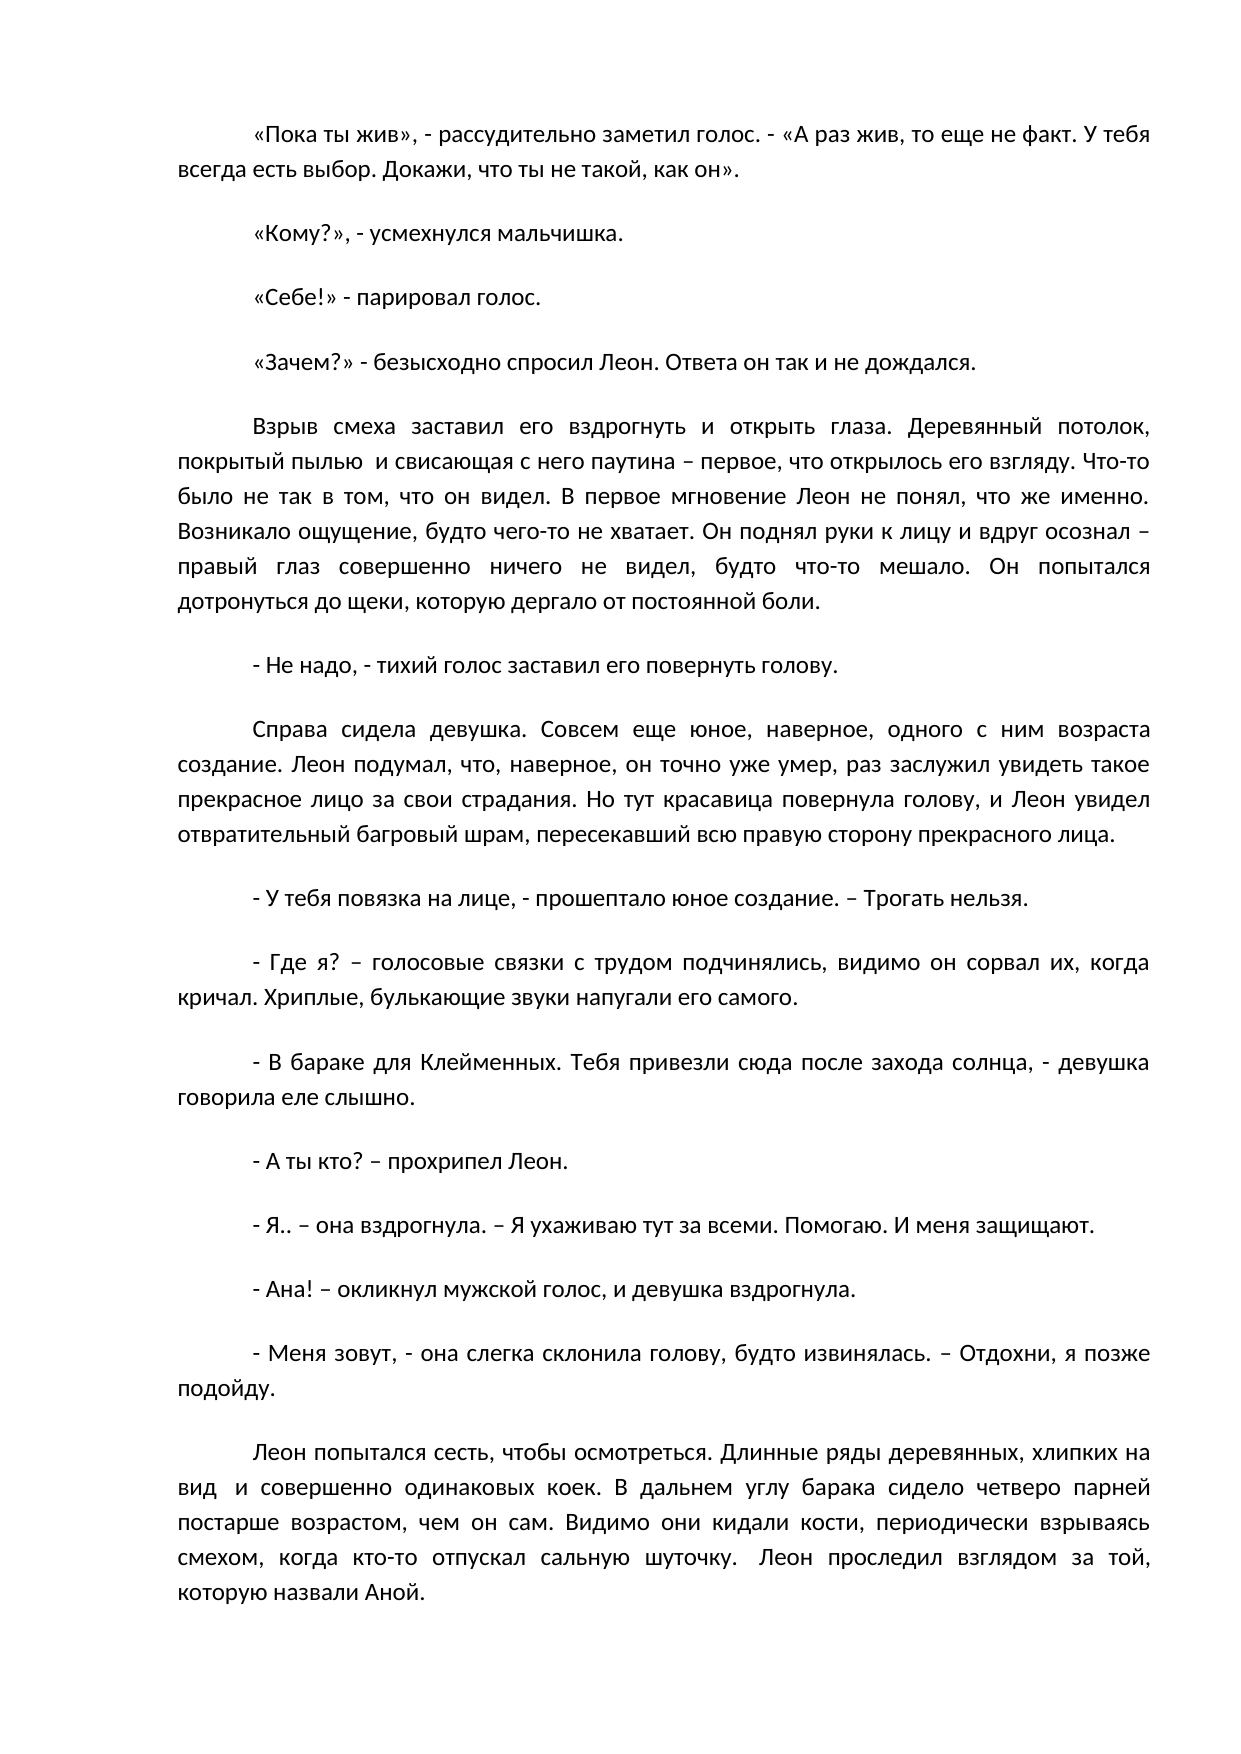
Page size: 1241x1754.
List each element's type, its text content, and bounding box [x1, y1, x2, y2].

text «Пока ты жив», - рассудительно заметил голос. - «А раз жив, то еще не факт. У тебя всегда есть выбор. Докажи, что ты не такой, как он». [177, 118, 1152, 184]
text «Кому?», - усмехнулся мальчишка. [177, 217, 1152, 248]
text - Меня зовут, - она слегка склонила голову, будто извинялась. – Отдохни, я позже подойду. [177, 1337, 1152, 1403]
text Леон попытался сесть, чтобы осмотреться. Длинные ряды деревянных, хлипких на вид и совершенно одинаковых коек. В дальнем углу барака сидело четверо парней постарше возрастом, чем он сам. Видимо они кидали кости, периодически взрываясь смехом, когда кто-то отпускал сальную шуточку. Леон проследил взглядом за той, которую назвали Аной. [177, 1436, 1152, 1607]
text - А ты кто? – прохрипел Леон. [177, 1145, 1152, 1175]
text - Где я? – голосовые связки с трудом подчинялись, видимо он сорвал их, когда кричал. Хриплые, булькающие звуки напугали его самого. [177, 946, 1152, 1012]
text - В бараке для Клейменных. Тебя привезли сюда после захода солнца, - девушка говорила еле слышно. [177, 1046, 1152, 1111]
text - У тебя повязка на лице, - прошептало юное создание. – Трогать нельзя. [177, 882, 1152, 913]
text - Ана! – окликнул мужской голос, и девушка вздрогнула. [177, 1273, 1152, 1304]
text - Не надо, - тихий голос заставил его повернуть голову. [177, 649, 1152, 679]
text Справа сидела девушка. Совсем еще юное, наверное, одного с ним возраста создание. Леон подумал, что, наверное, он точно уже умер, раз заслужил увидеть такое прекрасное лицо за свои страдания. Но тут красавица повернула голову, и Леон увидел отвратительный багровый шрам, пересекавший всю правую сторону прекрасного лица. [177, 713, 1152, 849]
text «Зачем?» - безысходно спросил Леон. Ответа он так и не дождался. [177, 346, 1152, 376]
text «Себе!» - парировал голос. [177, 281, 1152, 312]
text Взрыв смеха заставил его вздрогнуть и открыть глаза. Деревянный потолок, покрытый пылью и свисающая с него паутина – первое, что открылось его взгляду. Что-то было не так в том, что он видел. В первое мгновение Леон не понял, что же именно. Возникало ощущение, будто чего-то не хватает. Он поднял руки к лицу и вдруг осознал – правый глаз совершенно ничего не видел, будто что-то мешало. Он попытался дотронуться до щеки, которую дергало от постоянной боли. [177, 410, 1152, 615]
text - Я.. – она вздрогнула. – Я ухаживаю тут за всеми. Помогаю. И меня защищают. [177, 1209, 1152, 1239]
